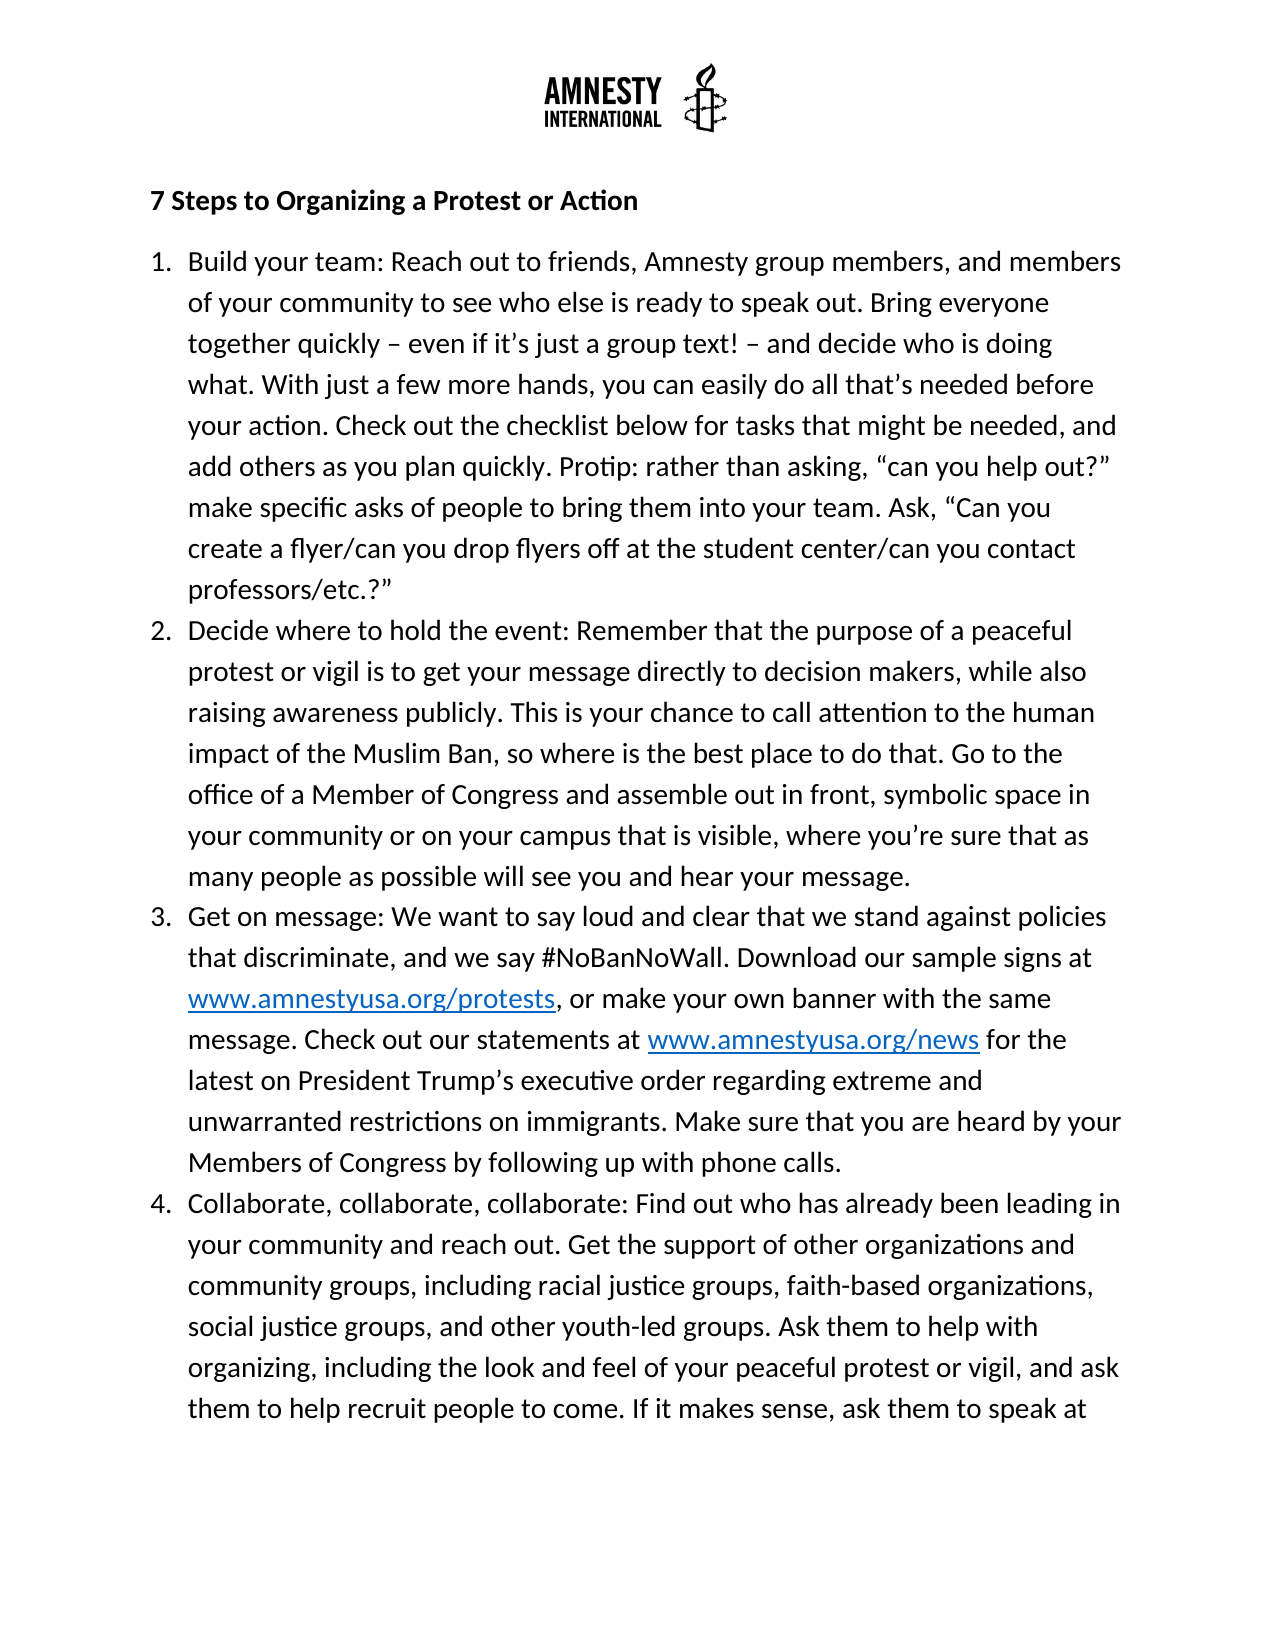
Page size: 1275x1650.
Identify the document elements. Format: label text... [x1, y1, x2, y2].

list Get on message: We want to say loud and clear that we stand against policies that discriminate, and we say #NoBanNoWall. Download our sample signs at www.amnestyusa.org/protests, or make your own banner with the same message. Check out our statements at www.amnestyusa.org/news for the latest on President Trump’s executive order regarding extreme and unwarranted restrictions on immigrants. Make sure that you are heard by your Members of Congress by following up with phone calls. [150, 898, 1125, 1180]
text 7 Steps to Organizing a Protest or Action [150, 182, 1125, 217]
list Decide where to hold the event: Remember that the purpose of a peaceful protest or vigil is to get your message directly to decision makers, while also raising awareness publicly. This is your chance to call attention to the human impact of the Muslim Ban, so where is the best place to do that. Go to the office of a Member of Congress and assemble out in front, symbolic space in your community or on your campus that is visible, where you’re sure that as many people as possible will see you and hear your message. [150, 612, 1125, 893]
list Build your team: Reach out to friends, Amnesty group members, and members of your community to see who else is ready to speak out. Bring everyone together quickly – even if it’s just a group text! – and decide who is doing what. With just a few more hands, you can easily do all that’s needed before your action. Check out the checklist below for tasks that might be needed, and add others as you plan quickly. Protip: rather than asking, “can you help out?” make specific asks of people to bring them into your team. Ask, “Can you create a flyer/can you drop flyers off at the student center/can you contact professors/etc.?” [150, 243, 1125, 607]
picture [502, 30, 773, 182]
